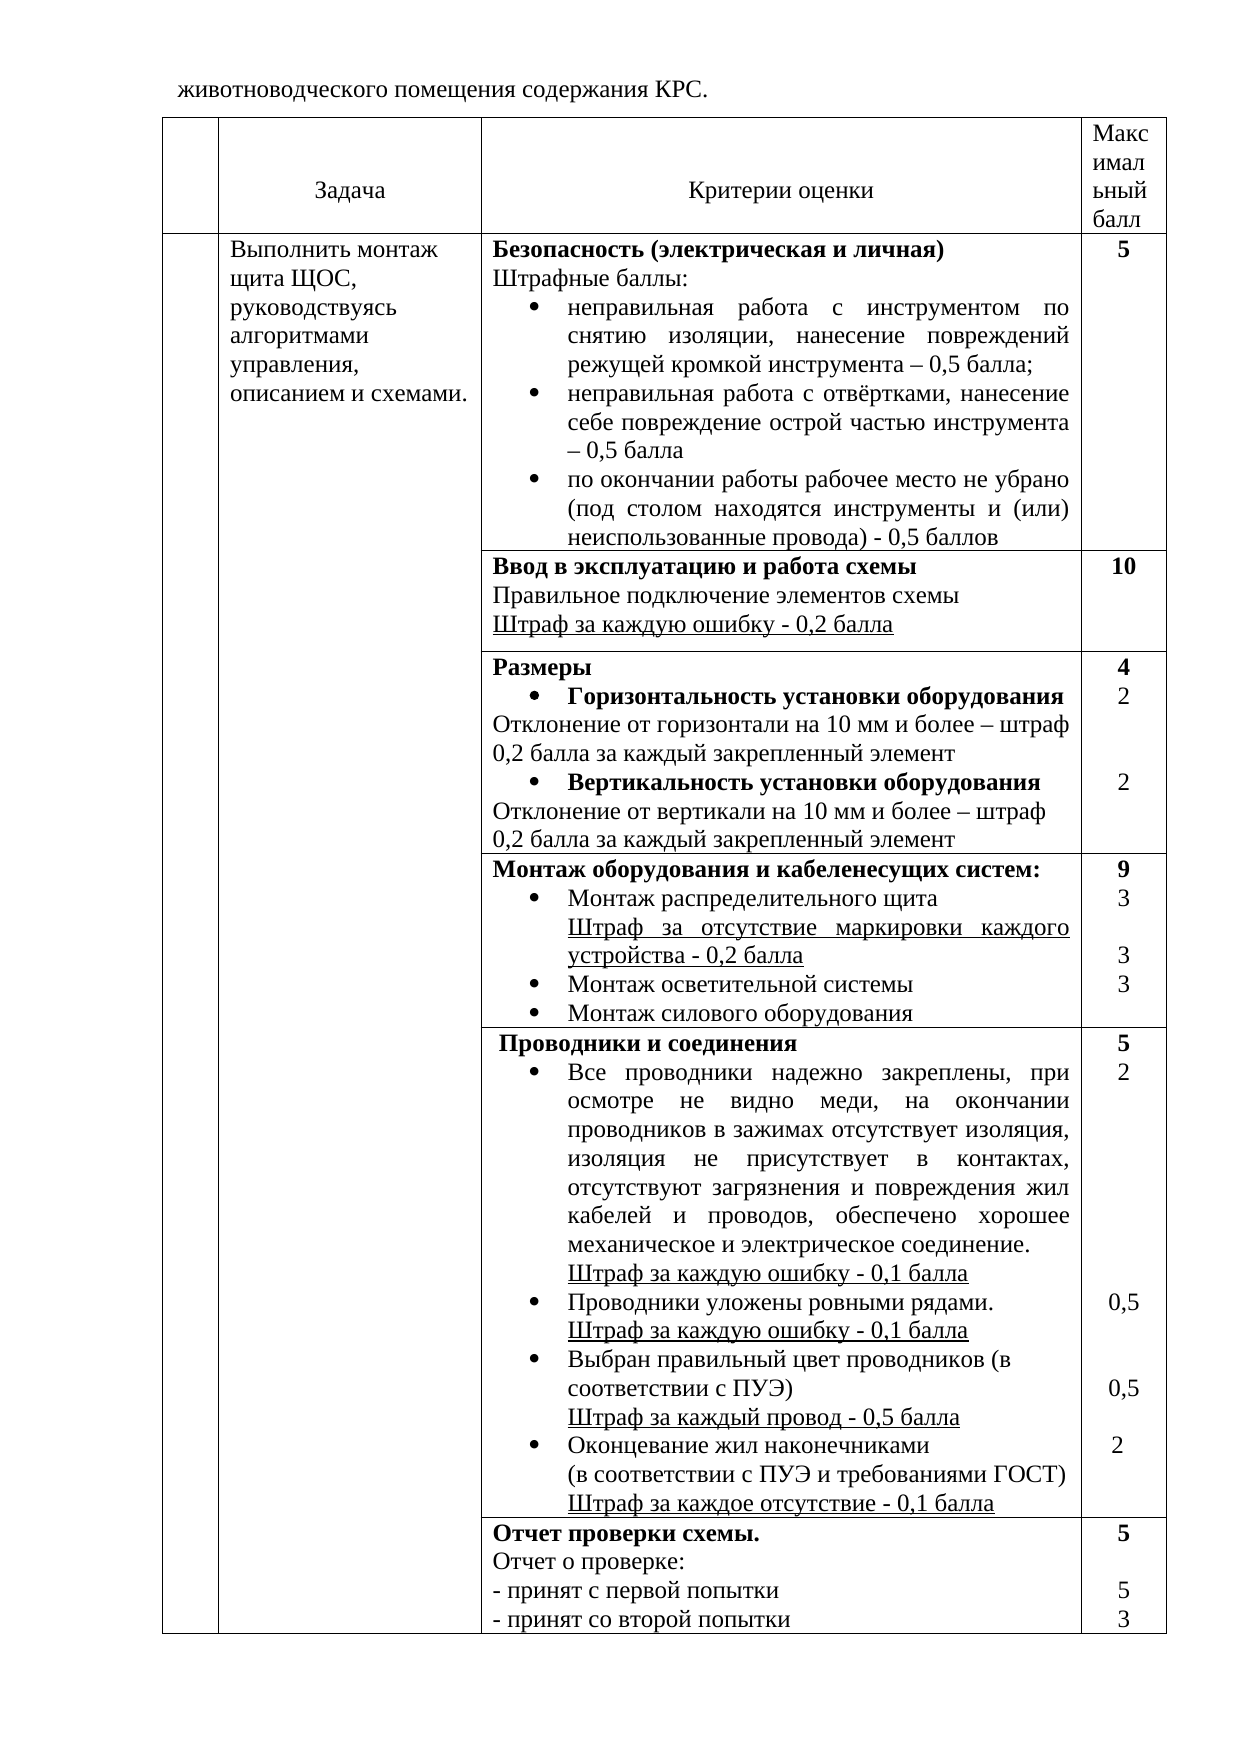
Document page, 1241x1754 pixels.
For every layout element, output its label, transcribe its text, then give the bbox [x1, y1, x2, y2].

table_cell Размеры Горизонтальность установки оборудования Отклонение от горизонтали на и более – штраф 0,2 балла за каждый закрепленный элемент Вертикальность установки оборудования Отклонение от вертикали на и более – штраф 0,2 балла за каждый закрепленный элемент [482, 652, 1081, 853]
table_cell 5 [1082, 234, 1166, 550]
table_cell Выполнить монтаж щита ЩОС, руководствуясь алгоритмами управления, описанием и схемами. [219, 234, 481, 1633]
table_header [163, 118, 218, 233]
table_header Максимальный балл [1082, 118, 1166, 233]
table_cell Монтаж оборудования и кабеленесущих систем: Монтаж распределительного щита Штраф за отсутствие маркировки каждого устройства - 0,2 балла Монтаж осветительной системы Монтаж силового оборудования [482, 854, 1081, 1027]
table_cell 9 3 3 3 [1082, 854, 1166, 1027]
table_cell Безопасность (электрическая и личная) Штрафные баллы: неправильная работа с инструментом по снятию изоляции, нанесение повреждений режущей кромкой инструмента – 0,5 балла; неправильная работа с отвёртками, нанесение себе повреждение острой частью инструмента – 0,5 балла по окончании работы рабочее место не убрано (под столом находятся инструменты и (или) неиспользованные провода) - 0,5 баллов [482, 234, 1081, 550]
table_cell Проводники и соединения Все проводники надежно закреплены, при осмотре не видно меди, на окончании проводников в зажимах отсутствует изоляция, изоляция не присутствует в контактах, отсутствуют загрязнения и повреждения жил кабелей и проводов, обеспечено хорошее механическое и электрическое соединение. Штраф за каждую ошибку - 0,1 балла Проводники уложены ровными рядами. Штраф за каждую ошибку - 0,1 балла Выбран правильный цвет проводников (в соответствии с ПУЭ) Штраф за каждый провод - 0,5 балла Оконцевание жил наконечниками (в соответствии с ПУЭ и требованиями ГОСТ) Штраф за каждое отсутствие - 0,1 балла [482, 1028, 1081, 1517]
table_cell 5 2 0,5 0,5 2 [1082, 1028, 1166, 1517]
table_cell 5 5 3 1 [1082, 1518, 1166, 1633]
table_header Критерии оценки [482, 118, 1081, 233]
table_cell 10 [1082, 551, 1166, 651]
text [177, 74, 1152, 103]
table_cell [482, 1518, 1081, 1633]
table_header Задача [219, 118, 481, 233]
table_cell [163, 234, 218, 1633]
table_cell Ввод в эксплуатацию и работа схемы Правильное подключение элементов схемы Штраф за каждую ошибку - 0,2 балла [482, 551, 1081, 651]
table_cell 4 2 2 [1082, 652, 1166, 853]
